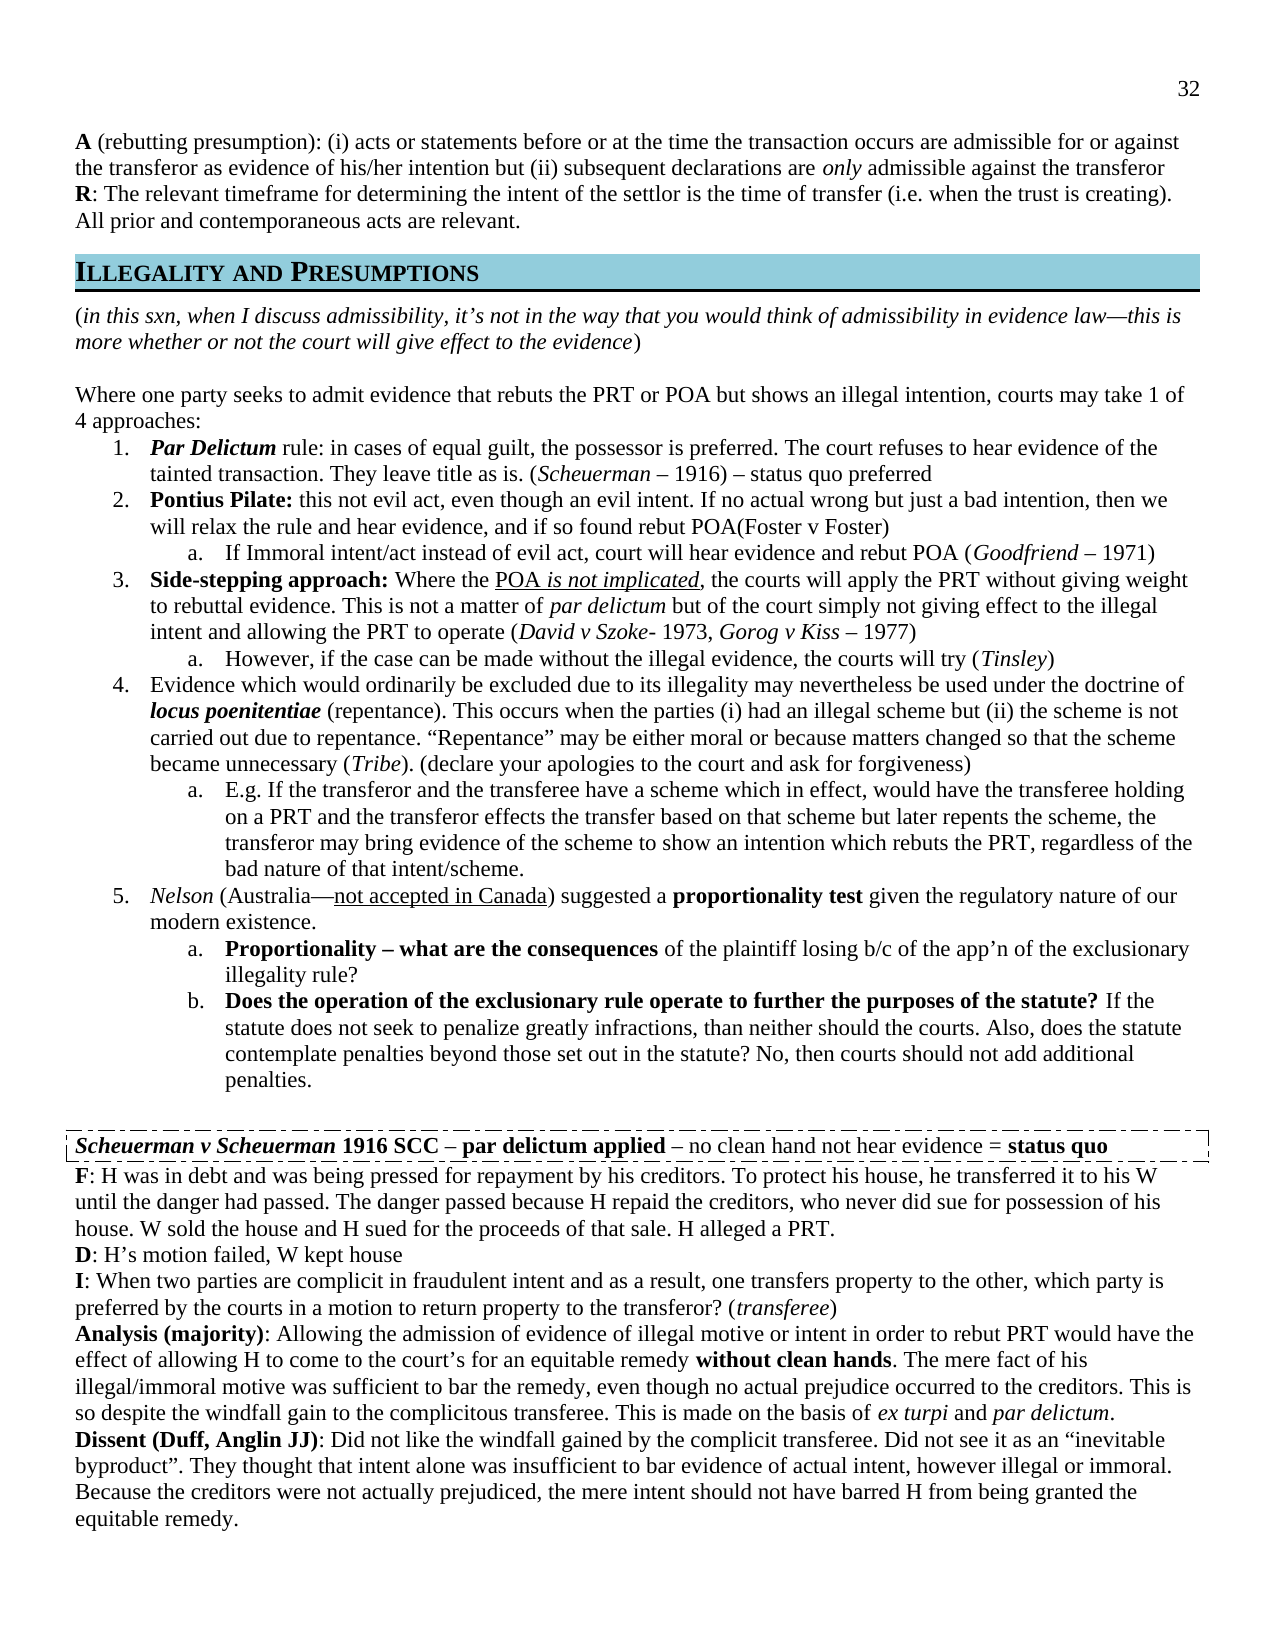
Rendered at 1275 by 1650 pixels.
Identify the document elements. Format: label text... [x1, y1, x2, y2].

text Where one party seeks to admit evidence that rebuts the PRT or POA but shows an illegal intention, courts may take 1 of 4 approaches: [75, 381, 1200, 434]
subtitle Illegality and Presumptions [75, 254, 1200, 289]
text D: H’s motion failed, W kept house [75, 1241, 1200, 1267]
text F: H was in debt and was being pressed for repayment by his creditors. To protect his house, he transferred it to his W until the danger had passed. The danger passed because H repaid the creditors, who never did sue for possession of his house. W sold the house and H sued for the proceeds of that sale. H alleged a PRT. [75, 1162, 1200, 1241]
list Pontius Pilate: this not evil act, even though an evil intent. If no actual wrong but just a bad intention, then we will relax the rule and hear evidence, and if so found rebut POA(Foster v Foster) [112, 487, 1200, 539]
list E.g. If the transferor and the transferee have a scheme which in effect, would have the transferee holding on a PRT and the transferor effects the transfer based on that scheme but later repents the scheme, the transferor may bring evidence of the scheme to show an intention which rebuts the PRT, regardless of the bad nature of that intent/scheme. [187, 776, 1200, 882]
text (in this sxn, when I discuss admissibility, it’s not in the way that you would think of admissibility in evidence law—this is more whether or not the court will give effect to the evidence) [75, 302, 1200, 355]
text Analysis (majority): Allowing the admission of evidence of illegal motive or intent in order to rebut PRT would have the effect of allowing H to come to the court’s for an equitable remedy without clean hands. The mere fact of his illegal/immoral motive was sufficient to bar the remedy, even though no actual prejudice occurred to the creditors. This is so despite the windfall gain to the complicitous transferee. This is made on the basis of ex turpi and par delictum. [75, 1320, 1200, 1426]
list Proportionality – what are the consequences of the plaintiff losing b/c of the app’n of the exclusionary illegality rule? [187, 934, 1200, 987]
list Side-stepping approach: Where the POA is not implicated, the courts will apply the PRT without giving weight to rebuttal evidence. This is not a matter of par delictum but of the court simply not giving effect to the illegal intent and allowing the PRT to operate (David v Szoke- 1973, Gorog v Kiss – 1977) [112, 566, 1200, 645]
text I: When two parties are complicit in fraudulent intent and as a result, one transfers property to the other, which party is preferred by the courts in a motion to return property to the transferor? (transferee) [75, 1267, 1200, 1320]
list However, if the case can be made without the illegal evidence, the courts will try (Tinsley) [187, 645, 1200, 671]
list If Immoral intent/act instead of evil act, court will hear evidence and rebut POA (Goodfriend – 1971) [187, 539, 1200, 566]
text A (rebutting presumption): (i) acts or statements before or at the time the transaction occurs are admissible for or against the transferor as evidence of his/her intention but (ii) subsequent declarations are only admissible against the transferor [75, 128, 1200, 180]
list Evidence which would ordinarily be excluded due to its illegality may nevertheless be used under the doctrine of locus poenitentiae (repentance). This occurs when the parties (i) had an illegal scheme but (ii) the scheme is not carried out due to repentance. “Repentance” may be either moral or because matters changed so that the scheme became unnecessary (Tribe). (declare your apologies to the court and ask for forgiveness) [112, 671, 1200, 776]
text R: The relevant timeframe for determining the intent of the settlor is the time of transfer (i.e. when the trust is creating). All prior and contemporaneous acts are relevant. [75, 180, 1200, 233]
subtitle Scheuerman v Scheuerman 1916 SCC – par delictum applied – no clean hand not hear evidence = status quo [66, 1129, 1209, 1162]
text Dissent (Duff, Anglin JJ): Did not like the windfall gained by the complicit transferee. Did not see it as an “inevitable byproduct”. They thought that intent alone was insufficient to bar evidence of actual intent, however illegal or immoral. Because the creditors were not actually prejudiced, the mere intent should not have barred H from being granted the equitable remedy. [75, 1426, 1200, 1531]
list Par Delictum rule: in cases of equal guilt, the possessor is preferred. The court refuses to hear evidence of the tainted transaction. They leave title as is. (Scheuerman – 1916) – status quo preferred [112, 434, 1200, 487]
list Nelson (Australia—not accepted in Canada) suggested a proportionality test given the regulatory nature of our modern existence. [112, 882, 1200, 934]
list Does the operation of the exclusionary rule operate to further the purposes of the statute? If the statute does not seek to penalize greatly infractions, than neither should the courts. Also, does the statute contemplate penalties beyond those set out in the statute? No, then courts should not add additional penalties. [187, 987, 1200, 1093]
